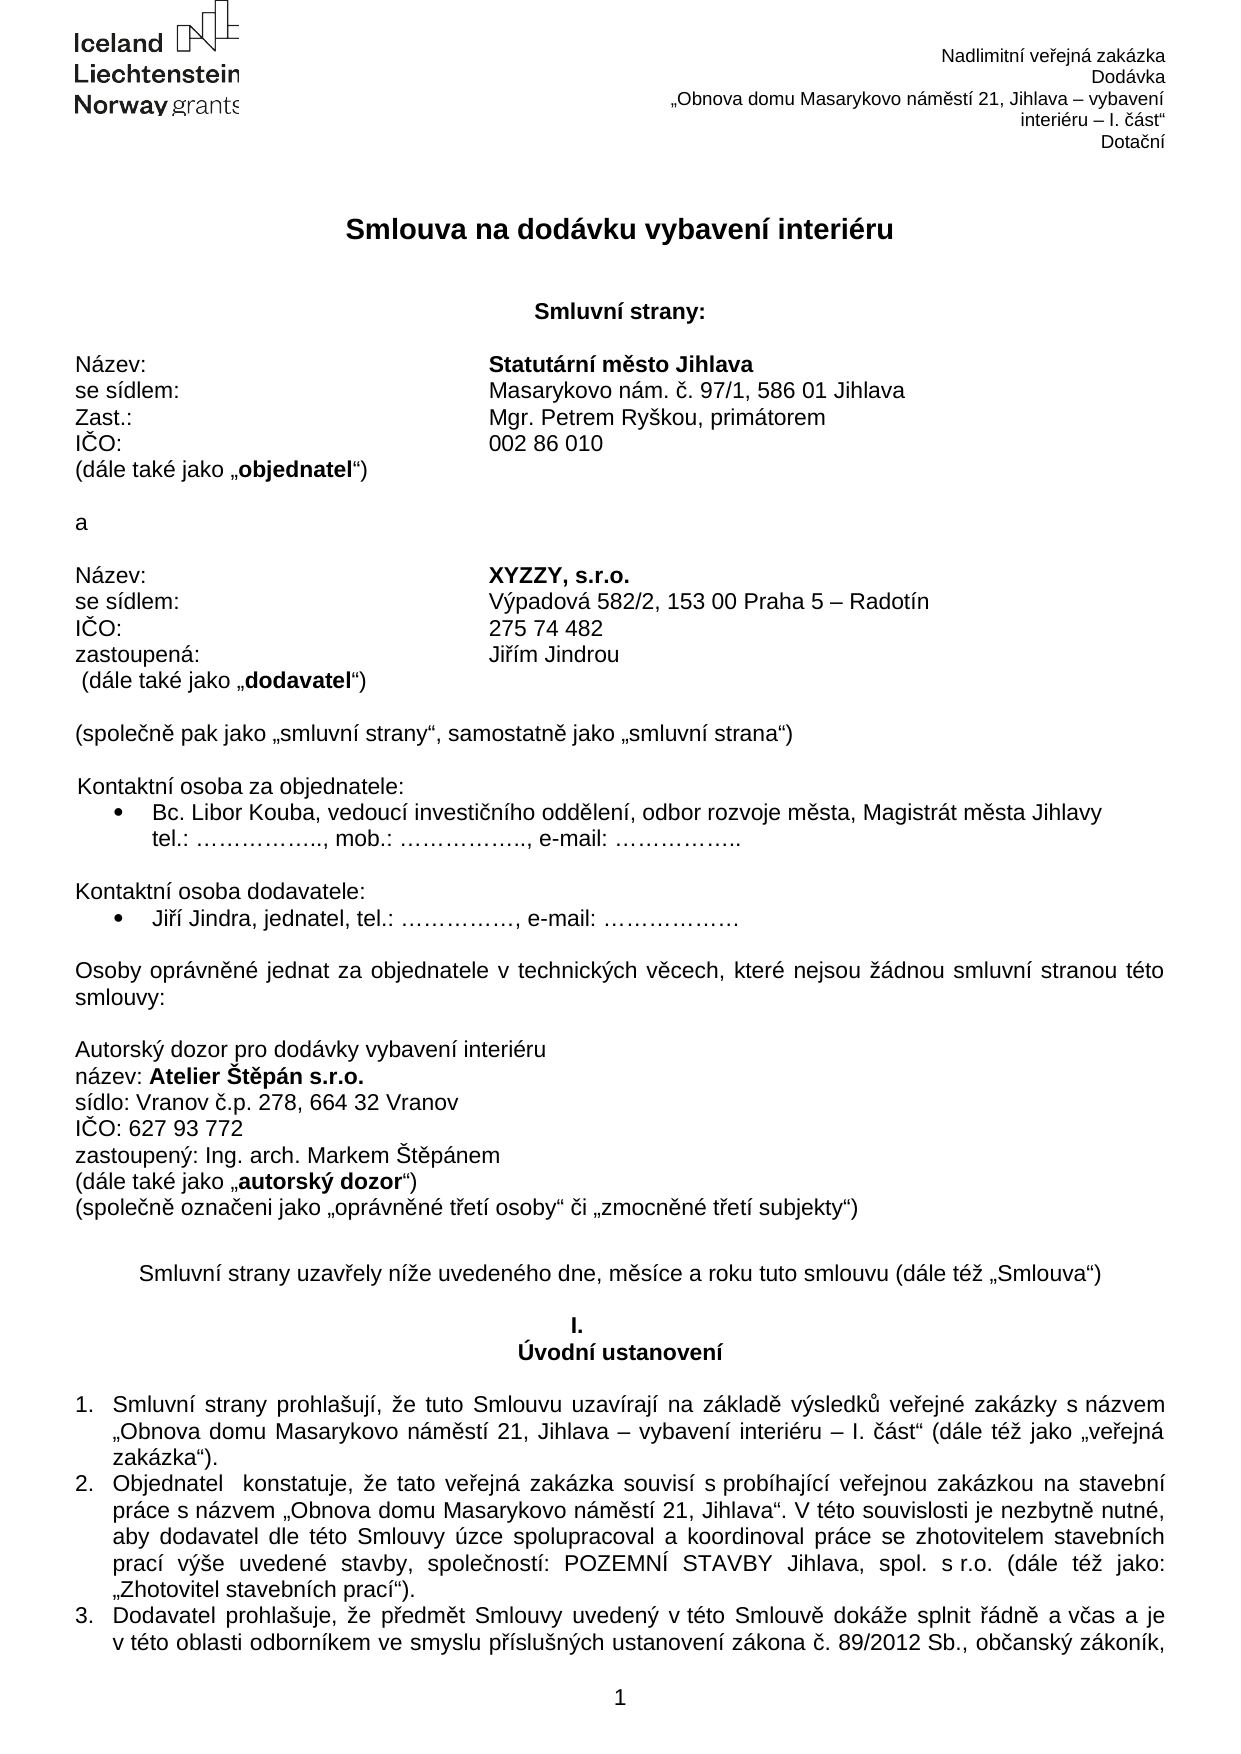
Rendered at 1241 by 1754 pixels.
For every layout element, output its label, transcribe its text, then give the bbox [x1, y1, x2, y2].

text sídlo: Vranov č.p. 278, 664 32 Vranov [75, 1089, 1165, 1115]
text zastoupený: Ing. arch. Markem Štěpánem [75, 1142, 1165, 1168]
text (společně pak jako „smluvní strany“, samostatně jako „smluvní strana“) [75, 720, 1165, 746]
picture [73, 0, 239, 116]
text Smlouva na dodávku vybavení interiéru [75, 212, 1165, 246]
text (společně označeni jako „oprávněné třetí osoby“ či „zmocněné třetí subjekty“) [75, 1194, 1165, 1221]
list Objednatel konstatuje, že tato veřejná zakázka souvisí s probíhající veřejnou zakázkou na stavební práce s názvem „Obnova domu Masarykovo náměstí 21, Jihlava“. V této souvislosti je nezbytně nutné, aby dodavatel dle této Smlouvy úzce spolupracoval a koordinoval práce se zhotovitelem stavebních prací výše uvedené stavby, společností: POZEMNÍ STAVBY Jihlava, spol. s r.o. (dále též jako: „Zhotovitel stavebních prací“). [75, 1470, 1165, 1602]
text název: Atelier Štěpán s.r.o. [75, 1063, 1165, 1089]
text se sídlem: Masarykovo nám. č. 97/1, 586 01 Jihlava [75, 377, 1165, 404]
text zastoupená: Jiřím Jindrou [75, 641, 1165, 667]
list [75, 1602, 1165, 1655]
text a [75, 509, 1165, 536]
text IČO: 002 86 010 [75, 430, 1165, 456]
text se sídlem: Výpadová 582/2, 153 00 Praha 5 – Radotín [75, 588, 1165, 614]
text IČO: 627 93 772 [75, 1115, 1165, 1142]
text (dále také jako „autorský dozor“) [75, 1168, 1165, 1194]
text IČO: 275 74 482 [75, 614, 1165, 641]
list Smluvní strany prohlašují, že tuto Smlouvu uzavírají na základě výsledků veřejné zakázky s názvem „Obnova domu Masarykovo náměstí 21, Jihlava – vybavení interiéru – I. část“ (dále též jako „veřejná zakázka“). [75, 1391, 1165, 1470]
text Osoby oprávněné jednat za objednatele v technických věcech, které nejsou žádnou smluvní stranou této smlouvy: [75, 957, 1165, 1010]
list Bc. Libor Kouba, vedoucí investičního oddělení, odbor rozvoje města, Magistrát města Jihlavy [114, 799, 1165, 825]
text Úvodní ustanovení [75, 1339, 1165, 1365]
list Název: Statutární město Jihlava [75, 351, 1165, 377]
text (dále také jako „objednatel“) [75, 456, 1165, 483]
text Smluvní strany: [75, 298, 1165, 325]
text Název: XYZZY, s.r.o. [75, 562, 1165, 588]
text Kontaktní osoba za objednatele: [77, 773, 1165, 799]
text Autorský dozor pro dodávky vybavení interiéru [75, 1036, 1165, 1063]
text Zast.: Mgr. Petrem Ryškou, primátorem [75, 404, 1165, 430]
text Kontaktní osoba dodavatele: [75, 878, 1165, 904]
text Smluvní strany uzavřely níže uvedeného dne, měsíce a roku tuto smlouvu (dále též „Smlouva“) [75, 1259, 1165, 1286]
list tel.: …………….., mob.: …………….., e-mail: …………….. [152, 825, 1165, 852]
list Jiří Jindra, jednatel, tel.: ……………, e-mail: ……………… [114, 904, 1165, 931]
text (dále také jako „dodavatel“) [75, 667, 1165, 694]
